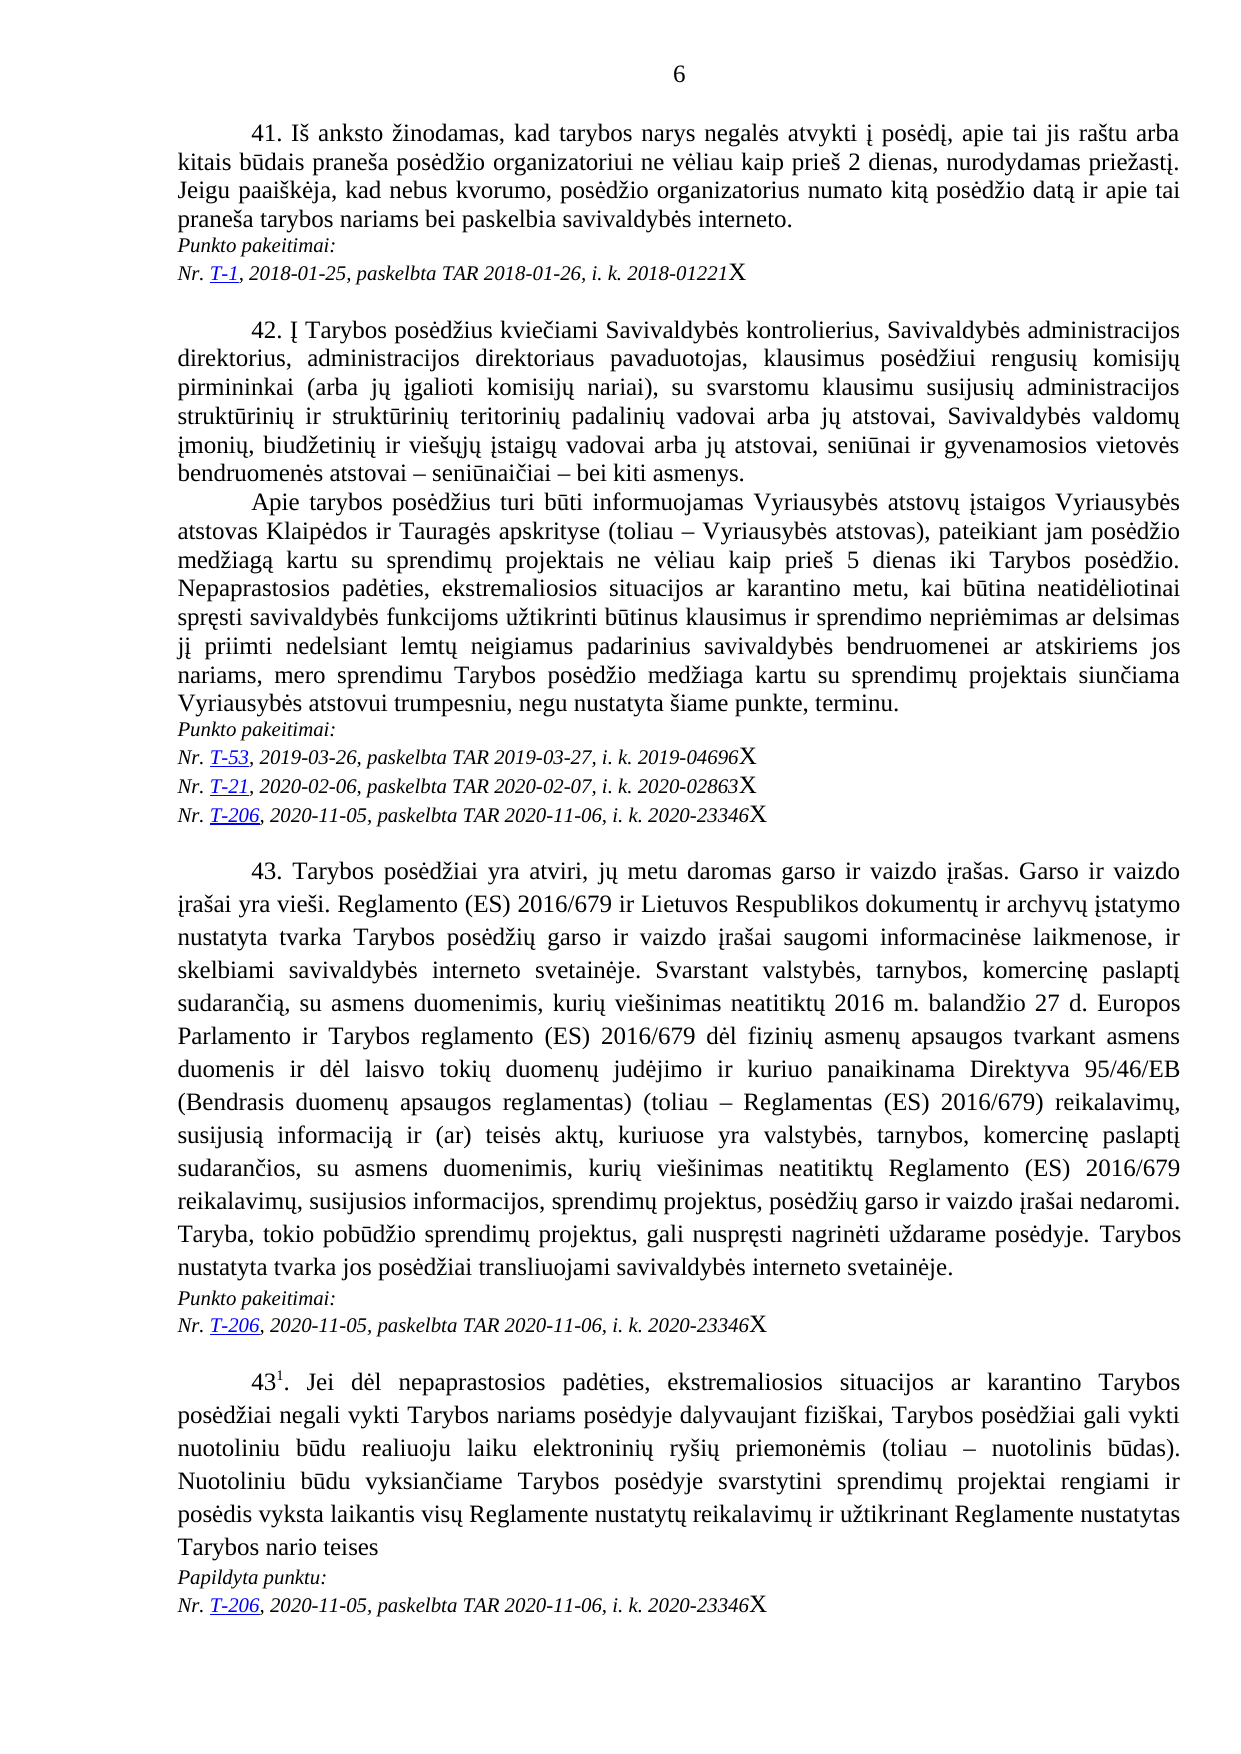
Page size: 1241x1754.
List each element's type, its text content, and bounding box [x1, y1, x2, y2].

text 42. Į Tarybos posėdžius kviečiami Savivaldybės kontrolierius, Savivaldybės administracijos direktorius, administracijos direktoriaus pavaduotojas, klausimus posėdžiui rengusių komisijų pirmininkai (arba jų įgalioti komisijų nariai), su svarstomu klausimu susijusių administracijos struktūrinių ir struktūrinių teritorinių padalinių vadovai arba jų atstovai, Savivaldybės valdomų įmonių, biudžetinių ir viešųjų įstaigų vadovai arba jų atstovai, seniūnai ir gyvenamosios vietovės bendruomenės atstovai – seniūnaičiai – bei kiti asmenys. [177, 315, 1181, 487]
text Apie tarybos posėdžius turi būti informuojamas Vyriausybės atstovų įstaigos Vyriausybės atstovas Klaipėdos ir Tauragės apskrityse (toliau – Vyriausybės atstovas), pateikiant jam posėdžio medžiagą kartu su sprendimų projektais ne vėliau kaip prieš 5 dienas iki Tarybos posėdžio. Nepaprastosios padėties, ekstremaliosios situacijos ar karantino metu, kai būtina neatidėliotinai spręsti savivaldybės funkcijoms užtikrinti būtinus klausimus ir sprendimo nepriėmimas ar delsimas jį priimti nedelsiant lemtų neigiamus padarinius savivaldybės bendruomenei ar atskiriems jos nariams, mero sprendimu Tarybos posėdžio medžiaga kartu su sprendimų projektais siunčiama Vyriausybės atstovui trumpesniu, negu nustatyta šiame punkte, terminu. [177, 487, 1181, 717]
text 43. Tarybos posėdžiai yra atviri, jų metu daromas garso ir vaizdo įrašas. Garso ir vaizdo įrašai yra vieši. Reglamento (ES) 2016/679 ir Lietuvos Respublikos dokumentų ir archyvų įstatymo nustatyta tvarka Tarybos posėdžių garso ir vaizdo įrašai saugomi informacinėse laikmenose, ir skelbiami savivaldybės interneto svetainėje. Svarstant valstybės, tarnybos, komercinę paslaptį sudarančią, su asmens duomenimis, kurių viešinimas neatitiktų 2016 m. balandžio 27 d. Europos Parlamento ir Tarybos reglamento (ES) 2016/679 dėl fizinių asmenų apsaugos tvarkant asmens duomenis ir dėl laisvo tokių duomenų judėjimo ir kuriuo panaikinama Direktyva 95/46/EB (Bendrasis duomenų apsaugos reglamentas) (toliau – Reglamentas (ES) 2016/679) reikalavimų, susijusią informaciją ir (ar) teisės aktų, kuriuose yra valstybės, tarnybos, komercinę paslaptį sudarančios, su asmens duomenimis, kurių viešinimas neatitiktų Reglamento (ES) 2016/679 reikalavimų, susijusios informacijos, sprendimų projektus, posėdžių garso ir vaizdo įrašai nedaromi. Taryba, tokio pobūdžio sprendimų projektus, gali nuspręsti nagrinėti uždarame posėdyje. Tarybos nustatyta tvarka jos posėdžiai transliuojami savivaldybės interneto svetainėje. [177, 856, 1181, 1281]
text 41. Iš anksto žinodamas, kad tarybos narys negalės atvykti į posėdį, apie tai jis raštu arba kitais būdais praneša posėdžio organizatoriui ne vėliau kaip prieš 2 dienas, nurodydamas priežastį. Jeigu paaiškėja, kad nebus kvorumo, posėdžio organizatorius numato kitą posėdžio datą ir apie tai praneša tarybos nariams bei paskelbia savivaldybės interneto. [177, 118, 1181, 233]
text 431. Jei dėl nepaprastosios padėties, ekstremaliosios situacijos ar karantino Tarybos posėdžiai negali vykti Tarybos nariams posėdyje dalyvaujant fiziškai, Tarybos posėdžiai gali vykti nuotoliniu būdu realiuoju laiku elektroninių ryšių priemonėmis (toliau – nuotolinis būdas). Nuotoliniu būdu vyksiančiame Tarybos posėdyje svarstytini sprendimų projektai rengiami ir posėdis vyksta laikantis visų Reglamente nustatytų reikalavimų ir užtikrinant Reglamente nustatytas Tarybos nario teises [177, 1367, 1181, 1561]
